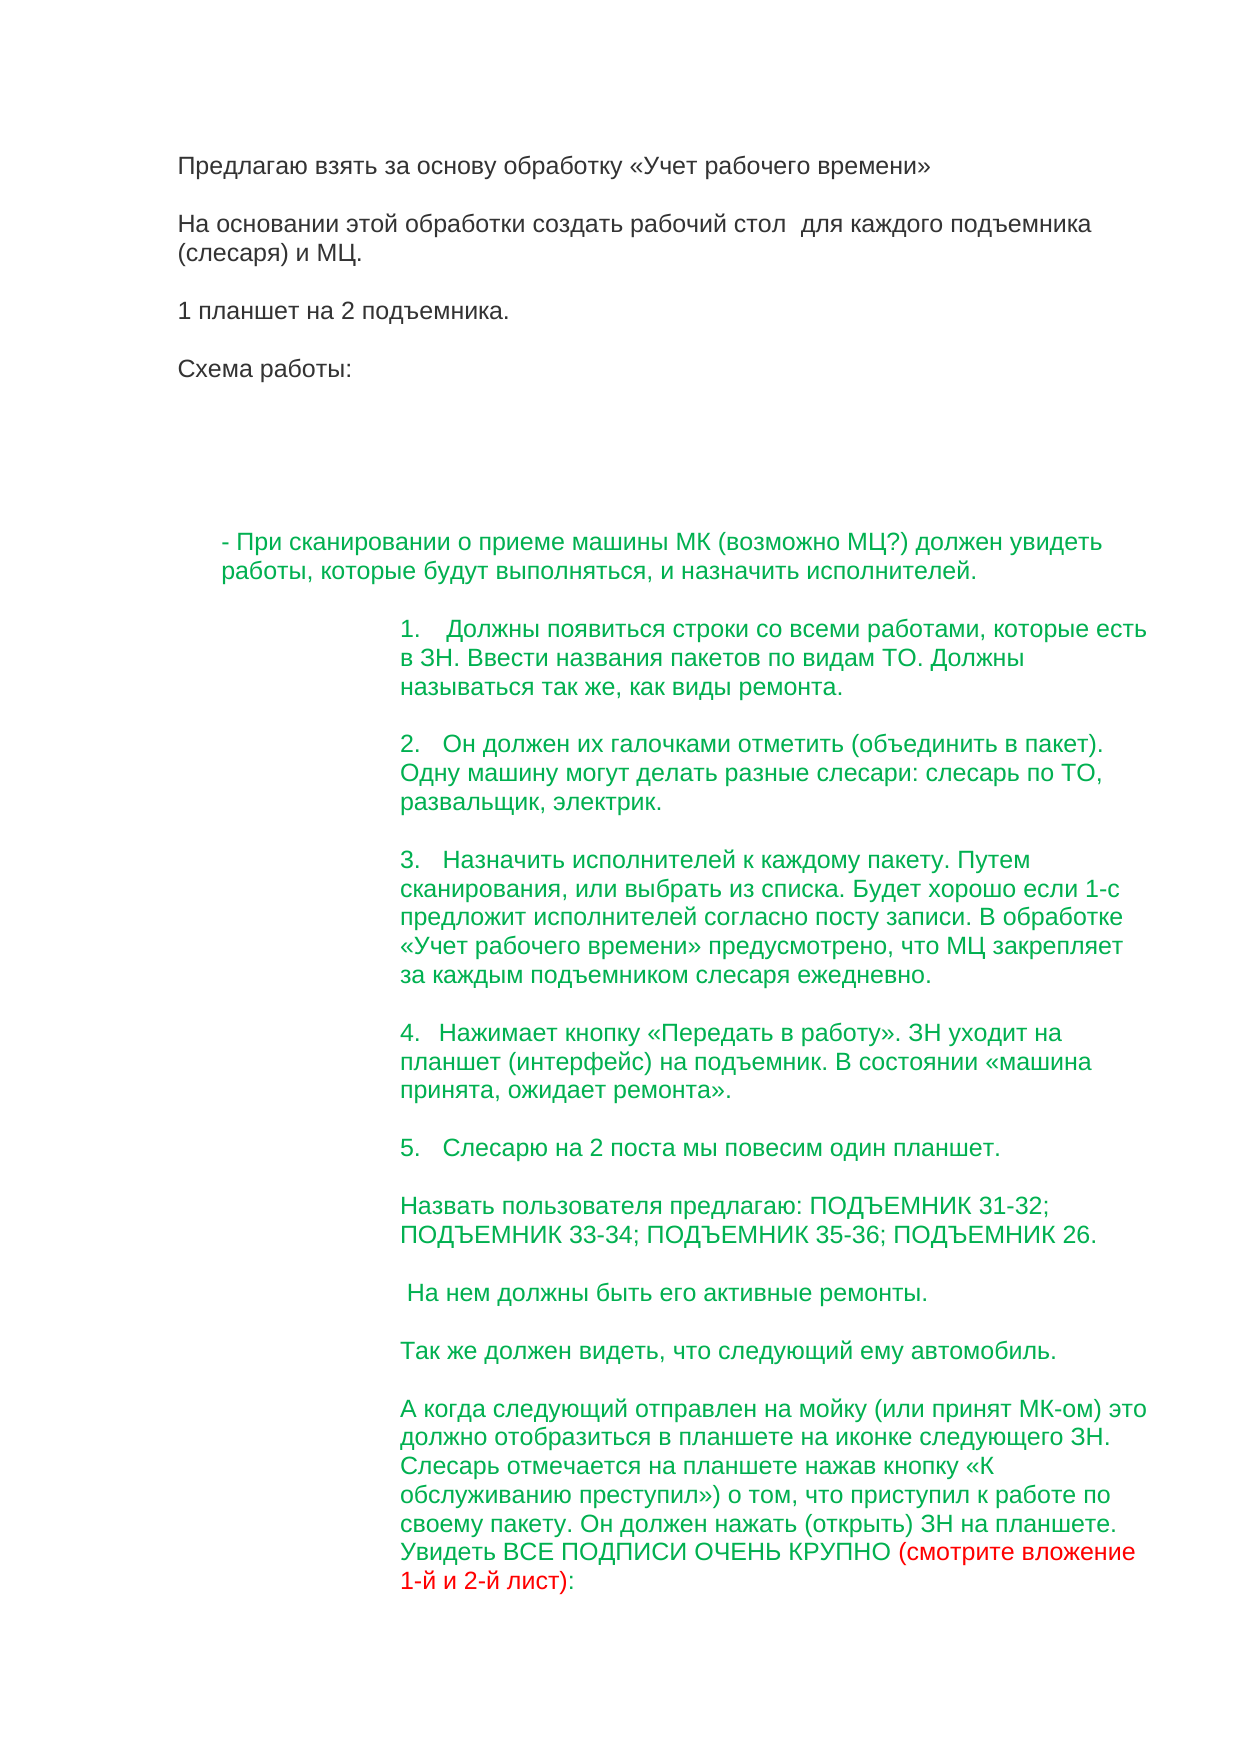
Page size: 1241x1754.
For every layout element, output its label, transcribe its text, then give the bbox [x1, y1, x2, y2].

list Так же должен видеть, что следующий ему автомобиль. [400, 1336, 1152, 1364]
list 4. Нажимает кнопку «Передать в работу». ЗН уходит на планшет (интерфейс) на подъемник. В состоянии «машина принята, ожидает ремонта». [400, 1018, 1152, 1104]
list А когда следующий отправлен на мойку (или принят МК-ом) это должно отобразиться в планшете на иконке следующего ЗН. Слесарь отмечается на планшете нажав кнопку «К обслуживанию преступил») о том, что приступил к работе по своему пакету. Он должен нажать (открыть) ЗН на планшете. Увидеть ВСЕ ПОДПИСИ ОЧЕНЬ КРУПНО (смотрите вложение 1-й и 2-й лист): [400, 1393, 1152, 1595]
text 1 планшет на 2 подъемника. [177, 296, 1152, 324]
list 5. Слесарю на 2 поста мы повесим один планшет. [400, 1133, 1152, 1162]
list Назвать пользователя предлагаю: ПОДЪЕМНИК 31-32; ПОДЪЕМНИК 33-34; ПОДЪЕМНИК 35-36; ПОДЪЕМНИК 26. [400, 1191, 1152, 1248]
list 1. Должны появиться строки со всеми работами, которые есть в ЗН. Ввести названия пакетов по видам ТО. Должны называться так же, как виды ремонта. [400, 614, 1152, 700]
list 3. Назначить исполнителей к каждому пакету. Путем сканирования, или выбрать из списка. Будет хорошо если 1-с предложит исполнителей согласно посту записи. В обработке «Учет рабочего времени» предусмотрено, что МЦ закрепляет за каждым подъемником слесаря ежедневно. [400, 845, 1152, 988]
list На нем должны быть его активные ремонты. [400, 1278, 1152, 1306]
list - При сканировании о приеме машины МК (возможно МЦ?) должен увидеть работы, которые будут выполняться, и назначить исполнителей. [221, 527, 1152, 585]
text Предлагаю взять за основу обработку «Учет рабочего времени» [177, 118, 1152, 180]
list 2. Он должен их галочками отметить (объединить в пакет). Одну машину могут делать разные слесари: слесарь по ТО, развальщик, электрик. [400, 729, 1152, 816]
text Схема работы: [177, 353, 1152, 382]
text На основании этой обработки создать рабочий стол для каждого подъемника (слесаря) и МЦ. [177, 209, 1152, 266]
